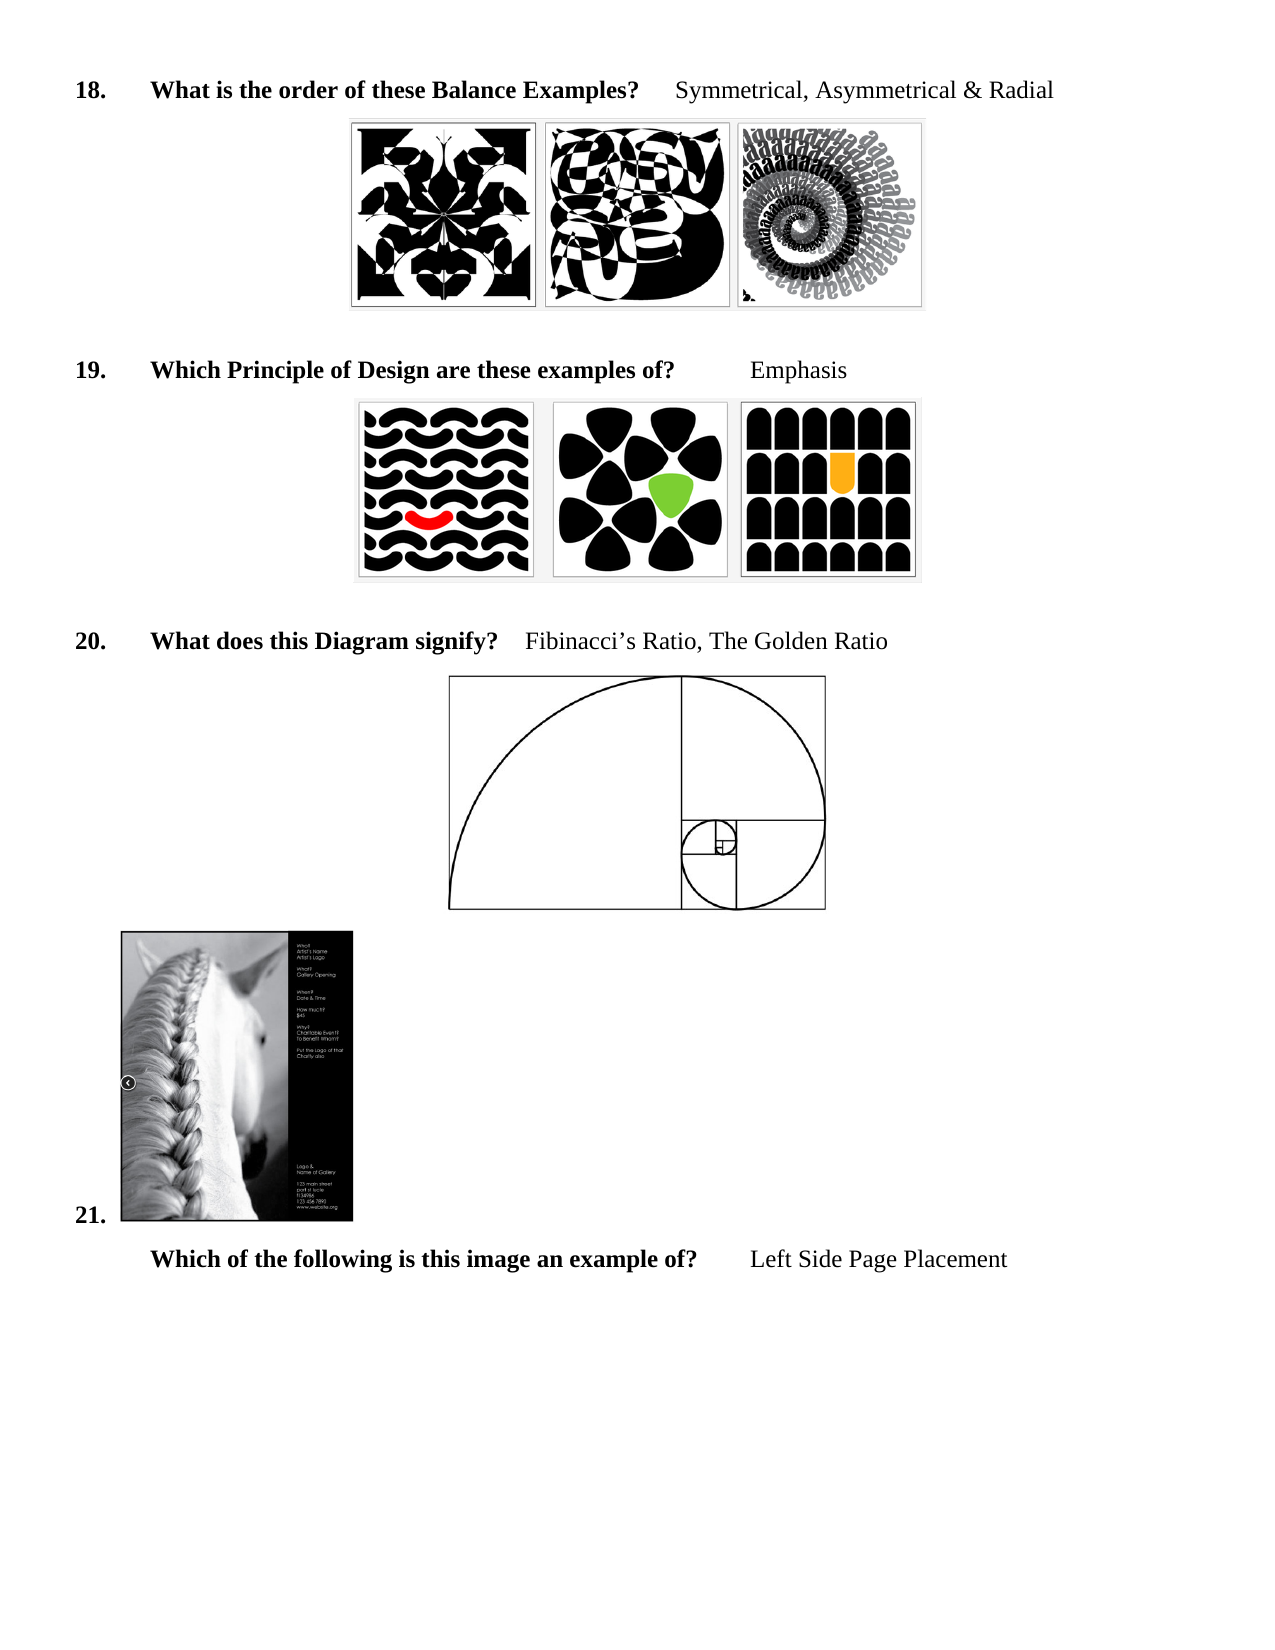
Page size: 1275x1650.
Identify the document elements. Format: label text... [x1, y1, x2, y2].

picture [442, 668, 833, 916]
text 20. What does this Diagram signify? Fibinacci’s Ratio, The Golden Ratio [75, 626, 1200, 654]
picture [348, 118, 927, 312]
text 21. [75, 930, 1200, 1229]
text Which of the following is this image an example of? Left Side Page Placement [75, 1244, 1200, 1272]
text 19. Which Principle of Design are these examples of? Emphasis [75, 355, 1200, 383]
picture [118, 929, 356, 1224]
text 18. What is the order of these Balance Examples? Symmetrical, Asymmetrical & Radial [75, 75, 1200, 104]
picture [353, 397, 922, 583]
